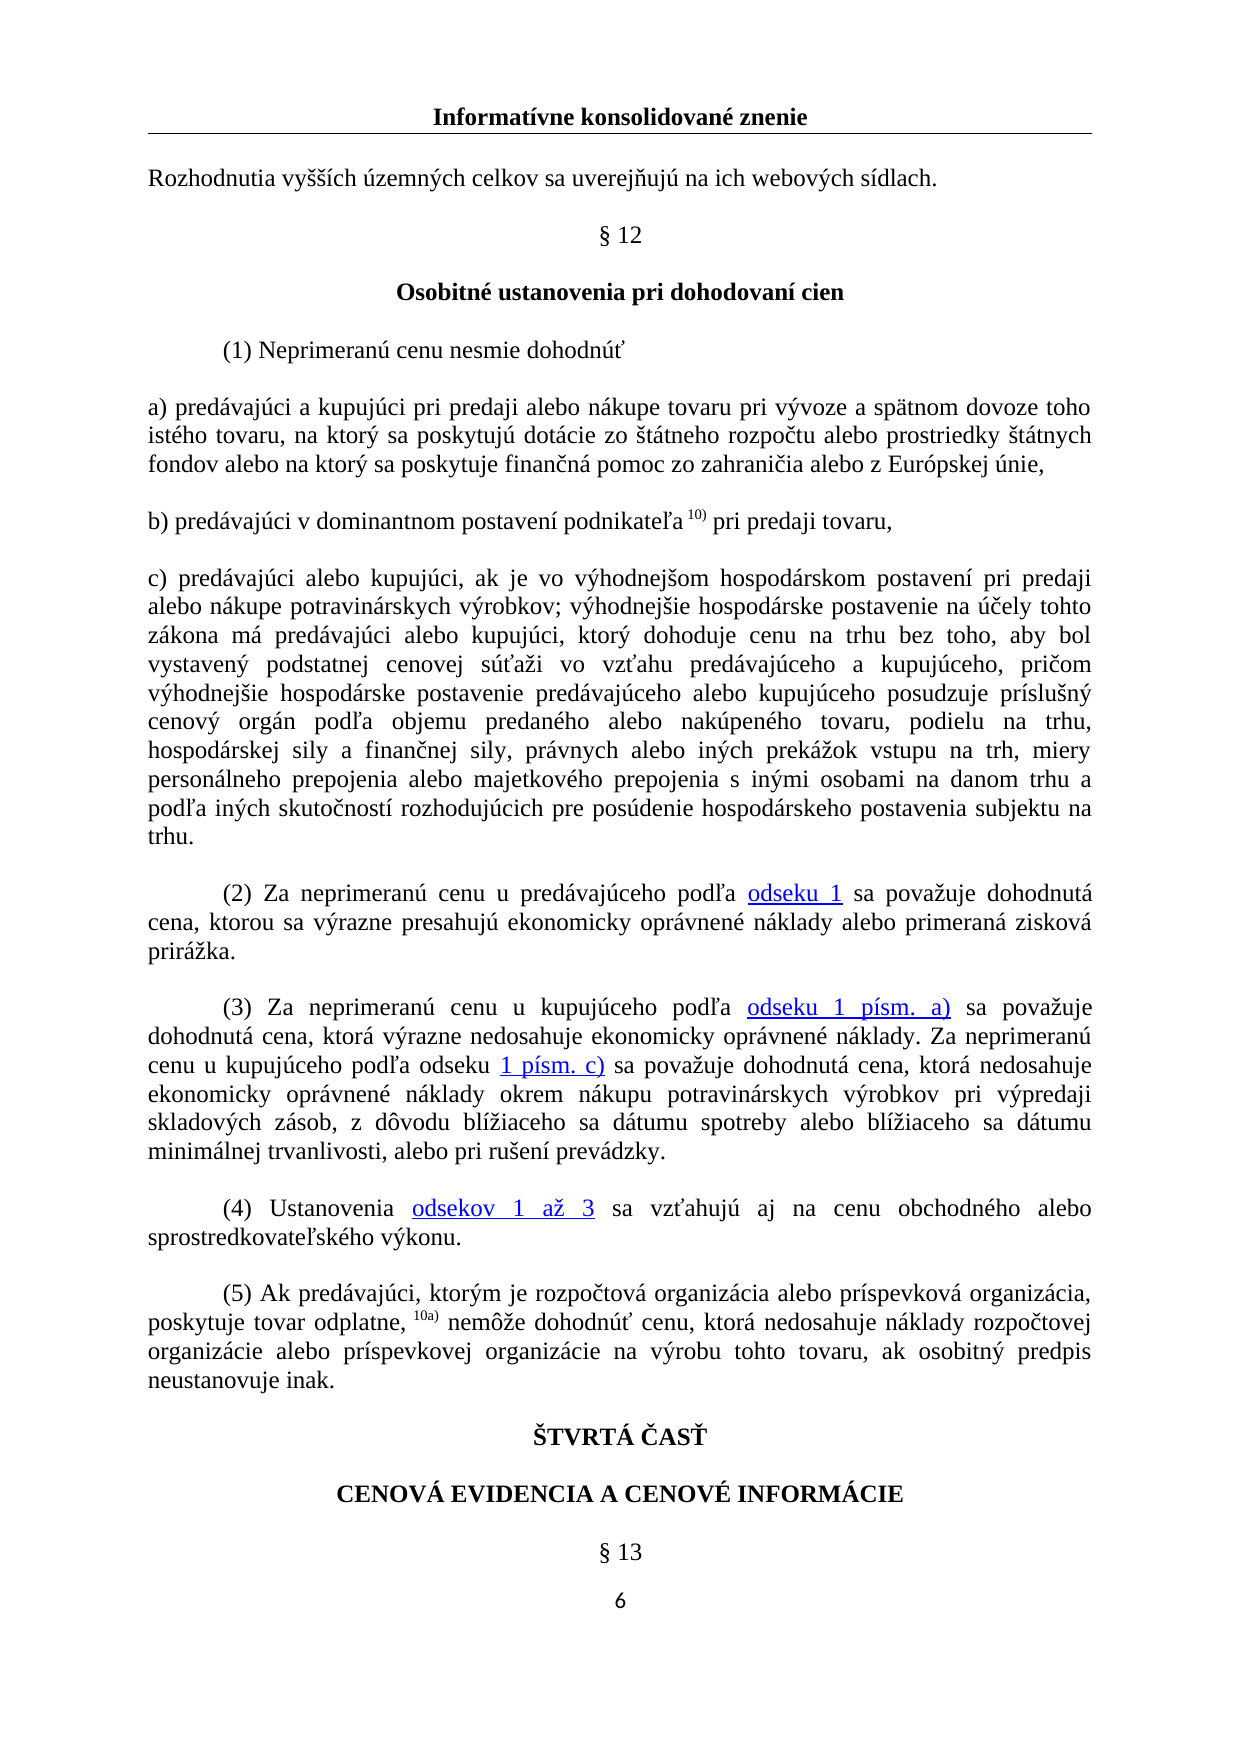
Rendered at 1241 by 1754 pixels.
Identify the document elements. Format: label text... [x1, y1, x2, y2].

text § 12 [148, 220, 1092, 249]
text (3) Za neprimeranú cenu u kupujúceho podľa odseku 1 písm. a) sa považuje dohodnutá cena, ktorá výrazne nedosahuje ekonomicky oprávnené náklady. Za neprimeranú cenu u kupujúceho podľa odseku 1 písm. c) sa považuje dohodnutá cena, ktorá nedosahuje ekonomicky oprávnené náklady okrem nákupu potravinárskych výrobkov pri výpredaji skladových zásob, z dôvodu blížiaceho sa dátumu spotreby alebo blížiaceho sa dátumu minimálnej trvanlivosti, alebo pri rušení prevádzky. [148, 992, 1092, 1165]
text CENOVÁ EVIDENCIA A CENOVÉ INFORMÁCIE [148, 1479, 1092, 1508]
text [148, 163, 1092, 192]
text § 13 [148, 1537, 1092, 1565]
text ŠTVRTÁ ČASŤ [148, 1422, 1092, 1450]
text a) predávajúci a kupujúci pri predaji alebo nákupe tovaru pri vývoze a spätnom dovoze toho istého tovaru, na ktorý sa poskytujú dotácie zo štátneho rozpočtu alebo prostriedky štátnych fondov alebo na ktorý sa poskytuje finančná pomoc zo zahraničia alebo z Európskej únie, [148, 392, 1092, 478]
text (4) Ustanovenia odsekov 1 až 3 sa vzťahujú aj na cenu obchodného alebo sprostredkovateľského výkonu. [148, 1193, 1092, 1251]
text b) predávajúci v dominantnom postavení podnikateľa 10) pri predaji tovaru, [148, 506, 1092, 535]
text (1) Neprimeranú cenu nesmie dohodnúť [148, 335, 1092, 364]
text (2) Za neprimeranú cenu u predávajúceho podľa odseku 1 sa považuje dohodnutá cena, ktorou sa výrazne presahujú ekonomicky oprávnené náklady alebo primeraná zisková prirážka. [148, 878, 1092, 964]
text Osobitné ustanovenia pri dohodovaní cien [148, 277, 1092, 306]
text c) predávajúci alebo kupujúci, ak je vo výhodnejšom hospodárskom postavení pri predaji alebo nákupe potravinárskych výrobkov; výhodnejšie hospodárske postavenie na účely tohto zákona má predávajúci alebo kupujúci, ktorý dohoduje cenu na trhu bez toho, aby bol vystavený podstatnej cenovej súťaži vo vzťahu predávajúceho a kupujúceho, pričom výhodnejšie hospodárske postavenie predávajúceho alebo kupujúceho posudzuje príslušný cenový orgán podľa objemu predaného alebo nakúpeného tovaru, podielu na trhu, hospodárskej sily a finančnej sily, právnych alebo iných prekážok vstupu na trh, miery personálneho prepojenia alebo majetkového prepojenia s inými osobami na danom trhu a podľa iných skutočností rozhodujúcich pre posúdenie hospodárskeho postavenia subjektu na trhu. [148, 563, 1092, 850]
text (5) Ak predávajúci, ktorým je rozpočtová organizácia alebo príspevková organizácia, poskytuje tovar odplatne, 10a) nemôže dohodnúť cenu, ktorá nedosahuje náklady rozpočtovej organizácie alebo príspevkovej organizácie na výrobu tohto tovaru, ak osobitný predpis neustanovuje inak. [148, 1278, 1092, 1393]
